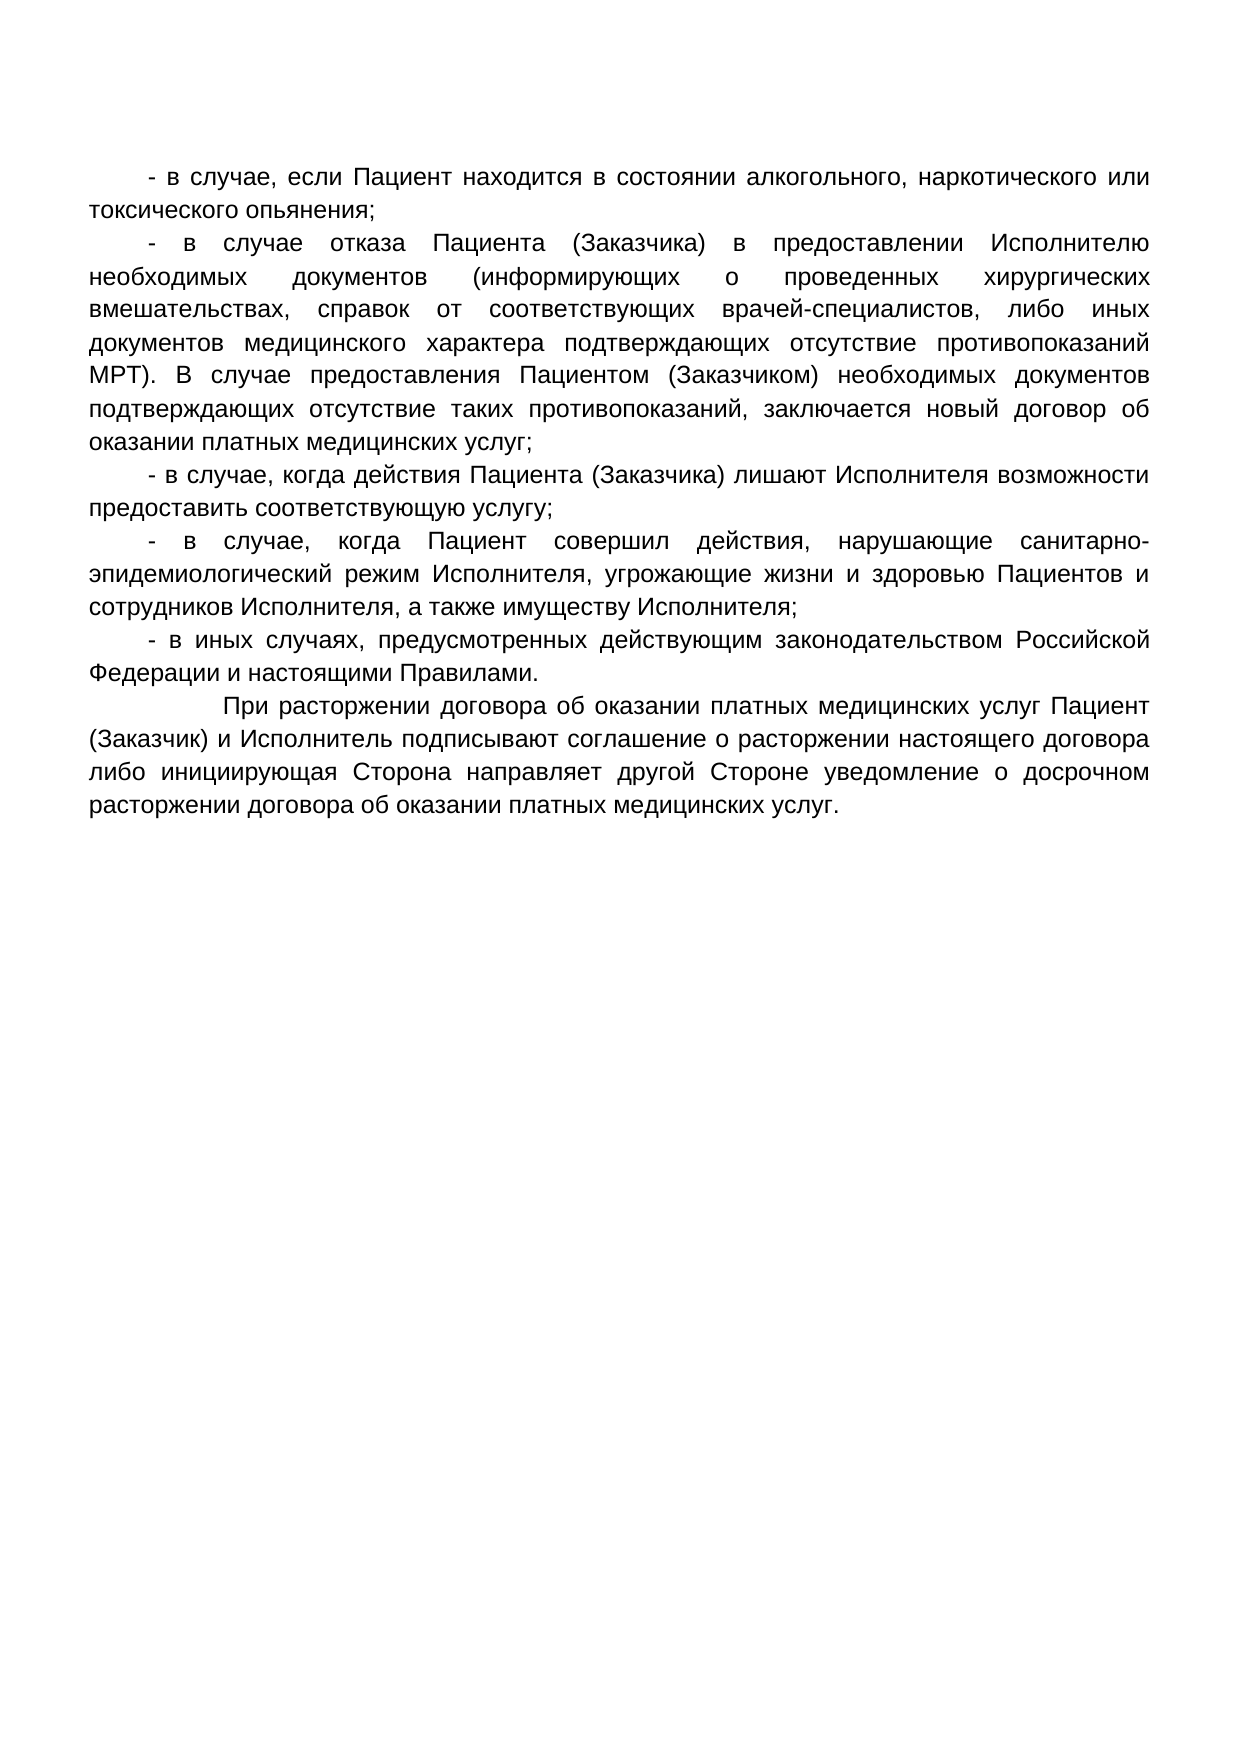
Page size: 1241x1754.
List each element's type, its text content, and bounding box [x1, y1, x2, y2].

text - в иных случаях, предусмотренных действующим законодательством Российской Федерации и настоящими Правилами. [89, 625, 1151, 686]
text - в случае, если Пациент находится в состоянии алкогольного, наркотического или токсического опьянения; [89, 162, 1151, 224]
text - в случае, когда Пациент совершил действия, нарушающие санитарно-эпидемиологический режим Исполнителя, угрожающие жизни и здоровью Пациентов и сотрудников Исполнителя, а также имуществу Исполнителя; [89, 526, 1151, 620]
text - в случае отказа Пациента (Заказчика) в предоставлении Исполнителю необходимых документов (информирующих о проведенных хирургических вмешательствах, справок от соответствующих врачей-специалистов, либо иных документов медицинского характера подтверждающих отсутствие противопоказаний МРТ). В случае предоставления Пациентом (Заказчиком) необходимых документов подтверждающих отсутствие таких противопоказаний, заключается новый договор об оказании платных медицинских услуг; [89, 228, 1151, 455]
text При расторжении договора об оказании платных медицинских услуг Пациент (Заказчик) и Исполнитель подписывают соглашение о расторжении настоящего договора либо инициирующая Сторона направляет другой Стороне уведомление о досрочном расторжении договора об оказании платных медицинских услуг. [89, 691, 1151, 818]
text - в случае, когда действия Пациента (Заказчика) лишают Исполнителя возможности предоставить соответствующую услугу; [89, 459, 1151, 521]
